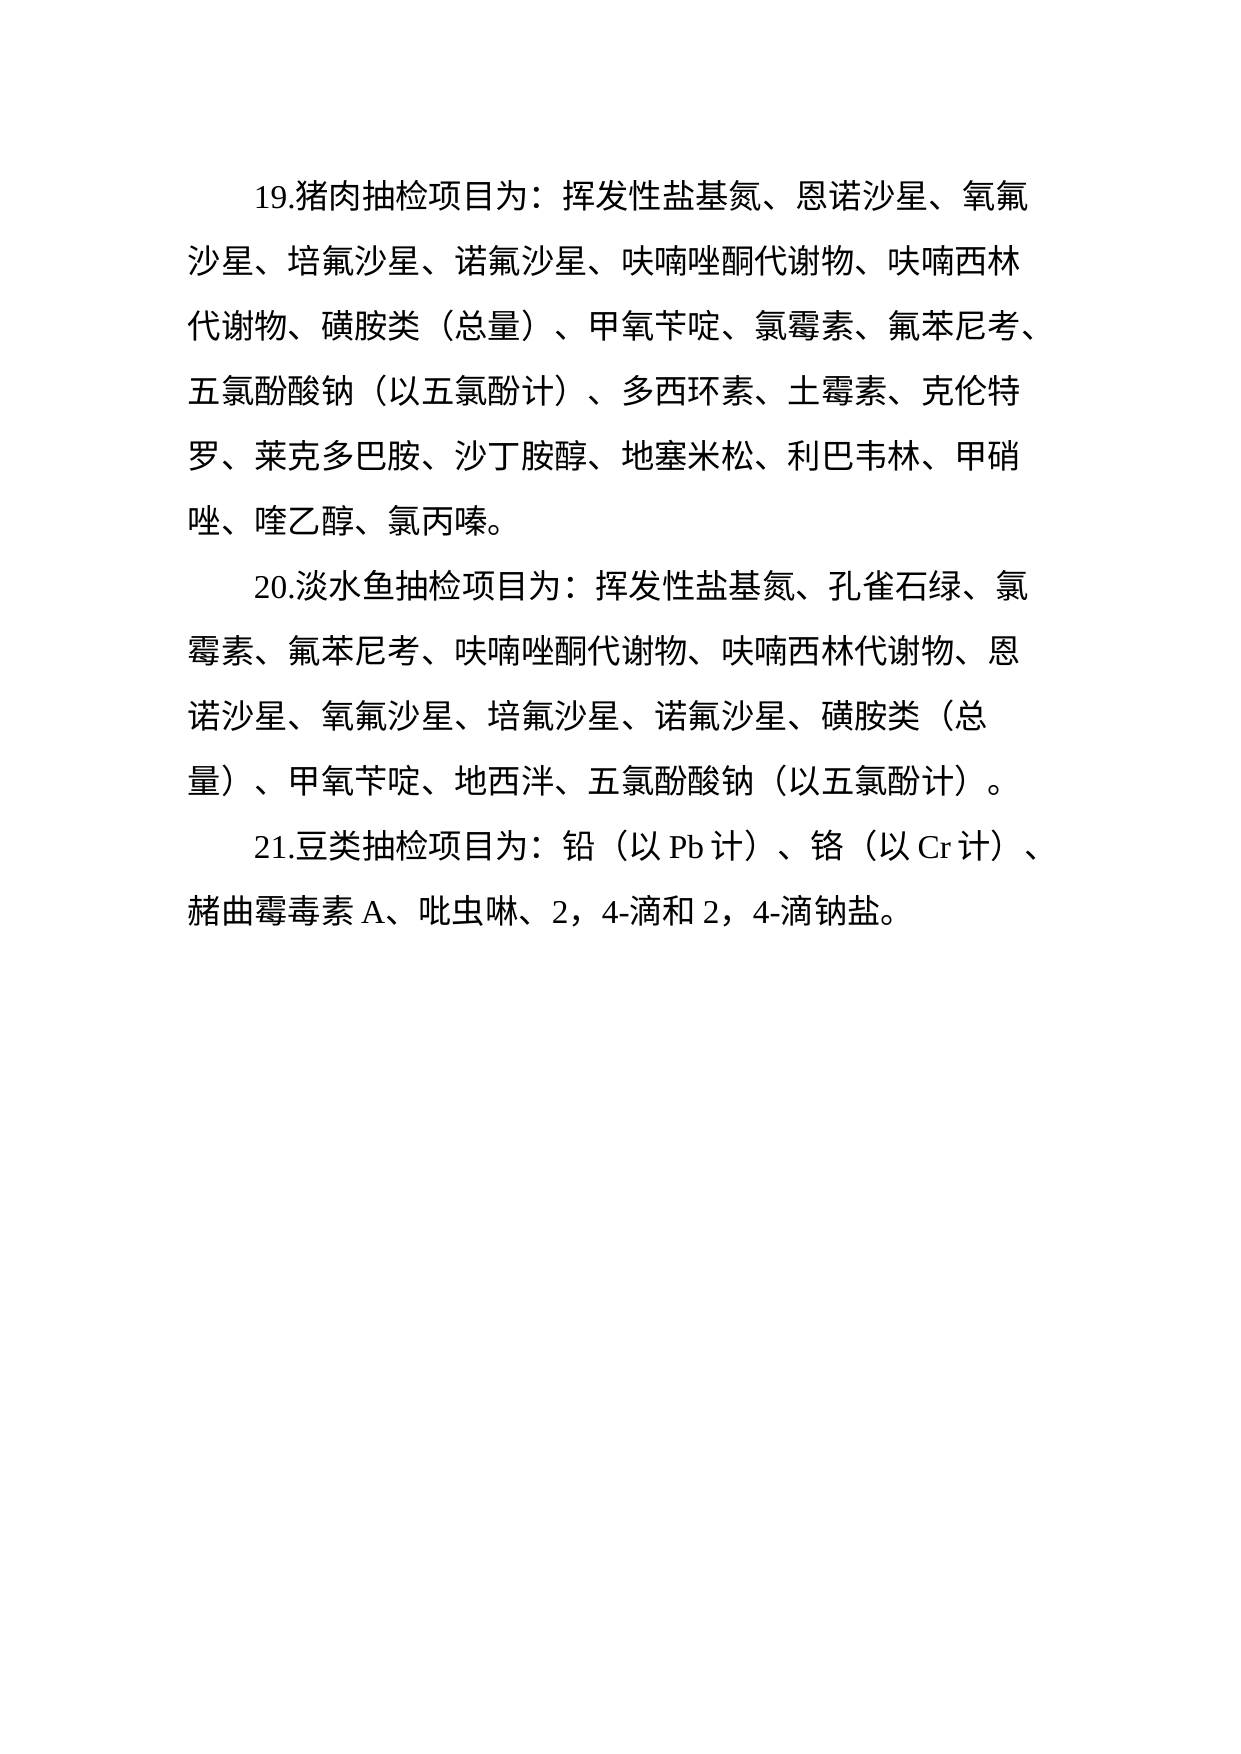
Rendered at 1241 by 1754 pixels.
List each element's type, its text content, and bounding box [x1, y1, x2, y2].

text 20.淡水鱼抽检项目为：挥发性盐基氮、孔雀石绿、氯霉素、氟苯尼考、呋喃唑酮代谢物、呋喃西林代谢物、恩诺沙星、氧氟沙星、培氟沙星、诺氟沙星、磺胺类（总量）、甲氧苄啶、地西泮、五氯酚酸钠（以五氯酚计）。 [187, 552, 1053, 812]
text 21.豆类抽检项目为：铅（以Pb计）、铬（以Cr计）、赭曲霉毒素A、吡虫啉、2，4-滴和2，4-滴钠盐。 [187, 812, 1053, 942]
text 19.猪肉抽检项目为：挥发性盐基氮、恩诺沙星、氧氟沙星、培氟沙星、诺氟沙星、呋喃唑酮代谢物、呋喃西林代谢物、磺胺类（总量）、甲氧苄啶、氯霉素、氟苯尼考、五氯酚酸钠（以五氯酚计）、多西环素、土霉素、克伦特罗、莱克多巴胺、沙丁胺醇、地塞米松、利巴韦林、甲硝唑、喹乙醇、氯丙嗪。 [187, 162, 1053, 552]
